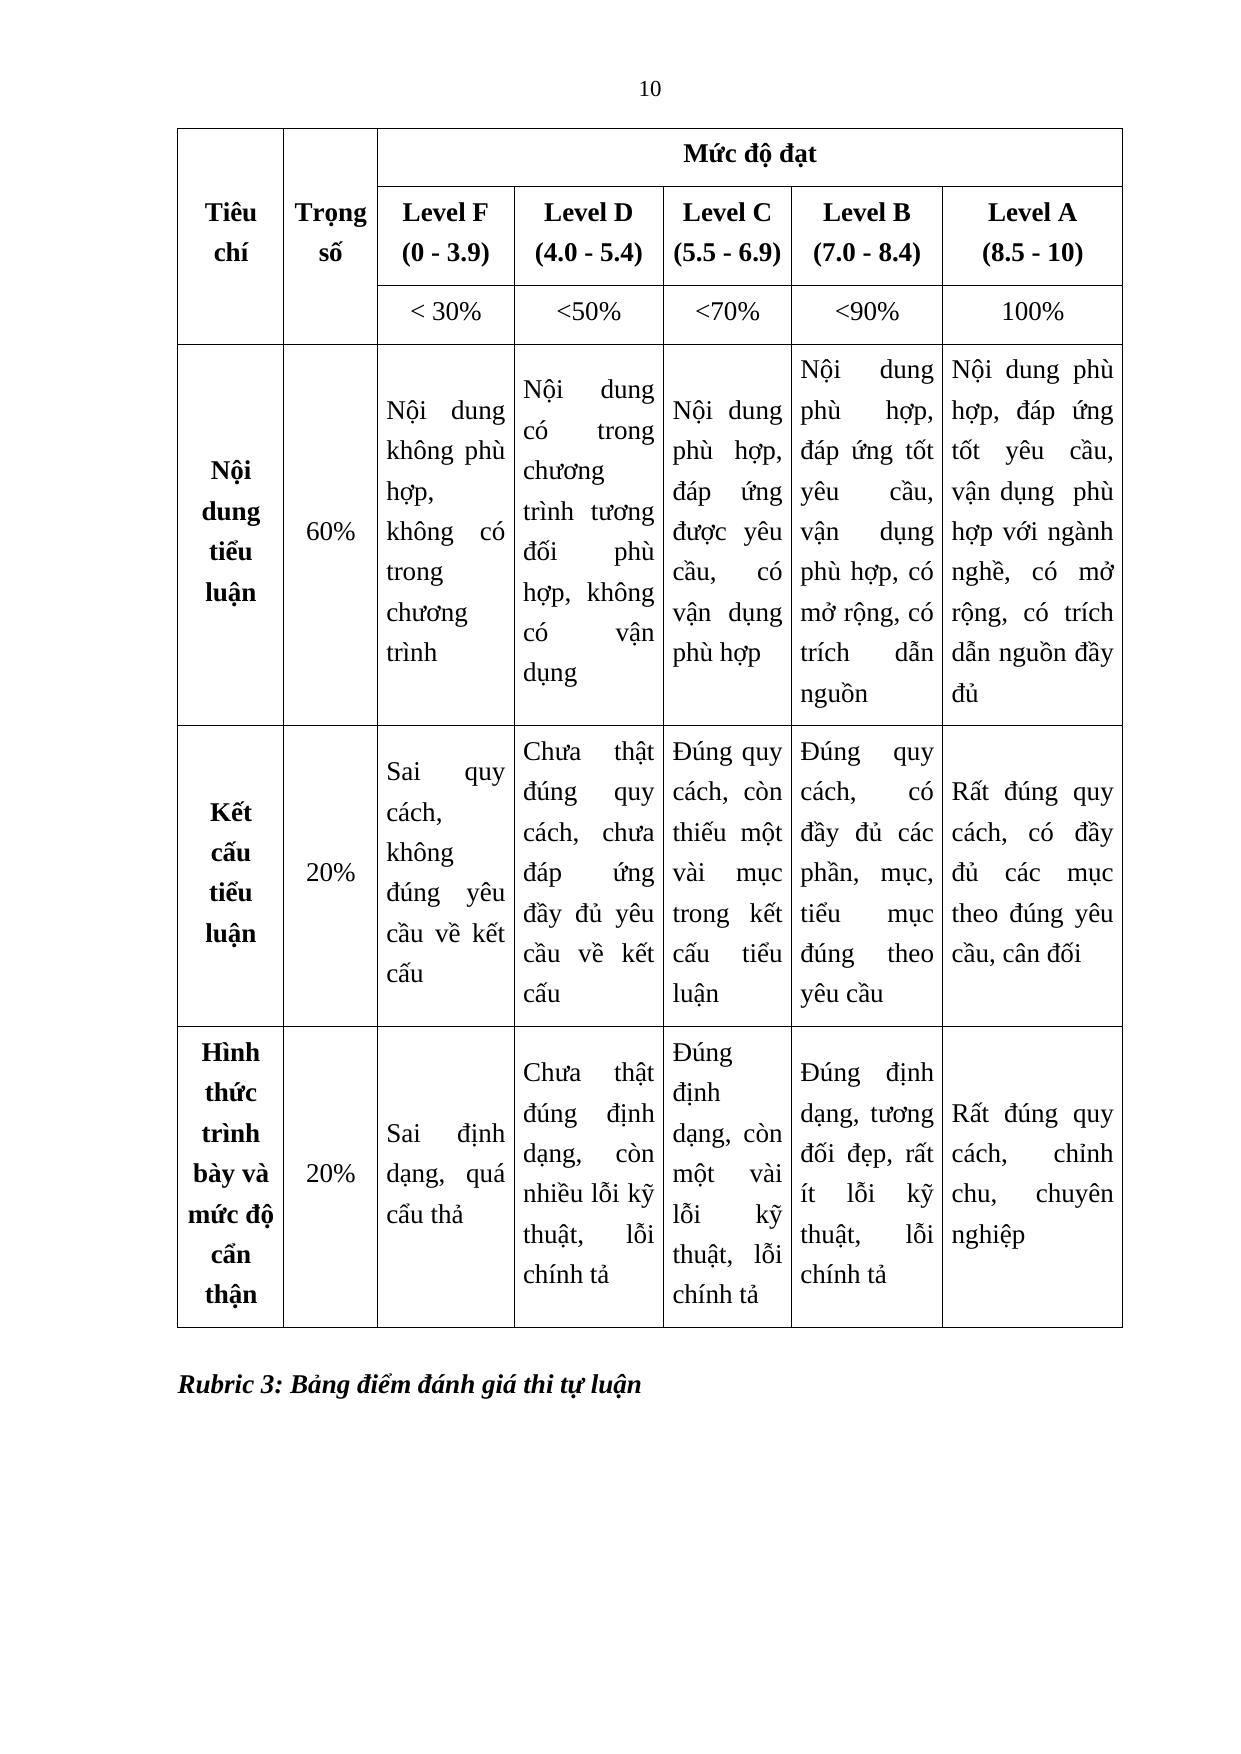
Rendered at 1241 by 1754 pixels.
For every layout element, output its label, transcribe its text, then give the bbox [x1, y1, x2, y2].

table_cell Chưa thật đúng định dạng, còn nhiều lỗi kỹ thuật, lỗi chính tả [515, 1027, 663, 1327]
table_cell <70% [664, 286, 791, 343]
table_cell Level C (5.5 - 6.9) [664, 187, 791, 285]
table_cell Hình thức trình bày và mức độ cẩn thận [178, 1027, 283, 1327]
table_cell Rất đúng quy cách, chỉnh chu, chuyên nghiệp [943, 1027, 1122, 1327]
table_cell 60% [284, 345, 377, 725]
table_cell 20% [284, 726, 377, 1026]
table_cell Nội dung tiểu luận [178, 345, 283, 725]
table_cell Level B (7.0 - 8.4) [792, 187, 942, 285]
table_cell Sai quy cách, không đúng yêu cầu về kết cấu [378, 726, 514, 1026]
table_cell < 30% [378, 286, 514, 343]
table_cell Nội dung có trong chương trình tương đối phù hợp, không có vận dụng [515, 345, 663, 725]
table_cell Rất đúng quy cách, có đầy đủ các mục theo đúng yêu cầu, cân đối [943, 726, 1122, 1026]
table_cell Đúng quy cách, còn thiếu một vài mục trong kết cấu tiểu luận [664, 726, 791, 1026]
table_cell Nội dung phù hợp, đáp ứng tốt yêu cầu, vận dụng phù hợp với ngành nghề, có mở rộng, có trích dẫn nguồn đầy đủ [943, 345, 1122, 725]
table_cell Đúng định dạng, còn một vài lỗi kỹ thuật, lỗi chính tả [664, 1027, 791, 1327]
table_cell Nội dung phù hợp, đáp ứng được yêu cầu, có vận dụng phù hợp [664, 345, 791, 725]
table_cell Level F (0 - 3.9) [378, 187, 514, 285]
text Rubric 3: Bảng điểm đánh giá thi tự luận [177, 1368, 1122, 1400]
table_cell Kết cấu tiểu luận [178, 726, 283, 1026]
table_cell Nội dung phù hợp, đáp ứng tốt yêu cầu, vận dụng phù hợp, có mở rộng, có trích dẫn nguồn [792, 345, 942, 725]
table_header Trọng số [284, 129, 377, 343]
table_cell Đúng định dạng, tương đối đẹp, rất ít lỗi kỹ thuật, lỗi chính tả [792, 1027, 942, 1327]
table_header Mức độ đạt [378, 129, 1122, 186]
table_cell Level A (8.5 - 10) [943, 187, 1122, 285]
table_header Tiêu chí [178, 129, 283, 343]
table_cell <50% [515, 286, 663, 343]
table_cell Level D (4.0 - 5.4) [515, 187, 663, 285]
table_cell 100% [943, 286, 1122, 343]
table_cell 20% [284, 1027, 377, 1327]
table_cell Chưa thật đúng quy cách, chưa đáp ứng đầy đủ yêu cầu về kết cấu [515, 726, 663, 1026]
table_cell Sai định dạng, quá cẩu thả [378, 1027, 514, 1327]
table_cell Nội dung không phù hợp, không có trong chương trình [378, 345, 514, 725]
table_cell <90% [792, 286, 942, 343]
table_cell Đúng quy cách, có đầy đủ các phần, mục, tiểu mục đúng theo yêu cầu [792, 726, 942, 1026]
